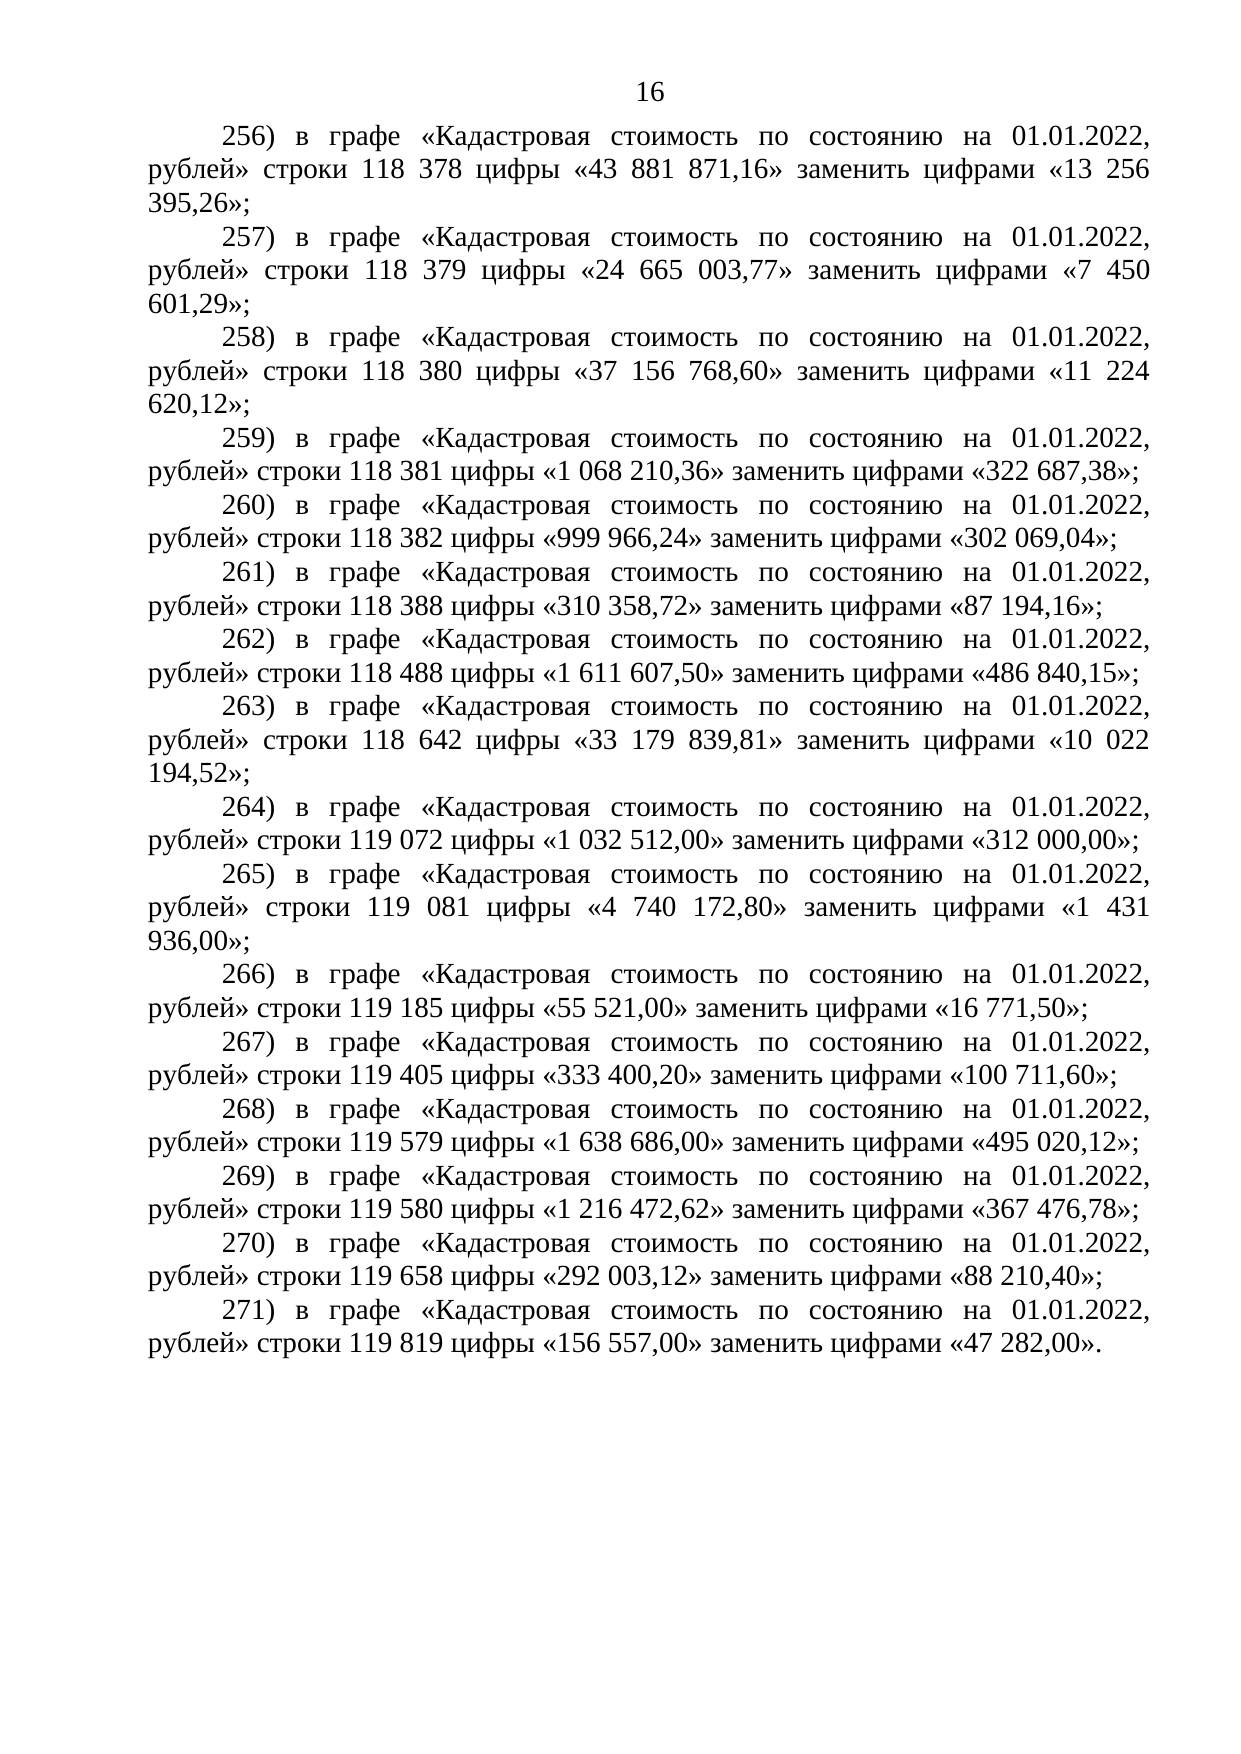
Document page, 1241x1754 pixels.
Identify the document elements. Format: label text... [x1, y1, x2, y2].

text 259) в графе «Кадастровая стоимость по состоянию на 01.01.2022, рублей» строки 118 381 цифры «1 068 210,36» заменить цифрами «322 687,38»; [148, 420, 1152, 487]
text 267) в графе «Кадастровая стоимость по состоянию на 01.01.2022, рублей» строки 119 405 цифры «333 400,20» заменить цифрами «100 711,60»; [148, 1024, 1152, 1091]
text 269) в графе «Кадастровая стоимость по состоянию на 01.01.2022, рублей» строки 119 580 цифры «1 216 472,62» заменить цифрами «367 476,78»; [148, 1158, 1152, 1225]
text 266) в графе «Кадастровая стоимость по состоянию на 01.01.2022, рублей» строки 119 185 цифры «55 521,00» заменить цифрами «16 771,50»; [148, 957, 1152, 1024]
text 262) в графе «Кадастровая стоимость по состоянию на 01.01.2022, рублей» строки 118 488 цифры «1 611 607,50» заменить цифрами «486 840,15»; [148, 621, 1152, 688]
text 265) в графе «Кадастровая стоимость по состоянию на 01.01.2022, рублей» строки 119 081 цифры «4 740 172,80» заменить цифрами «1 431 936,00»; [148, 856, 1152, 957]
text 261) в графе «Кадастровая стоимость по состоянию на 01.01.2022, рублей» строки 118 388 цифры «310 358,72» заменить цифрами «87 194,16»; [148, 554, 1152, 621]
text 257) в графе «Кадастровая стоимость по состоянию на 01.01.2022, рублей» строки 118 379 цифры «24 665 003,77» заменить цифрами «7 450 601,29»; [148, 219, 1152, 319]
text 270) в графе «Кадастровая стоимость по состоянию на 01.01.2022, рублей» строки 119 658 цифры «292 003,12» заменить цифрами «88 210,40»; [148, 1225, 1152, 1292]
text 258) в графе «Кадастровая стоимость по состоянию на 01.01.2022, рублей» строки 118 380 цифры «37 156 768,60» заменить цифрами «11 224 620,12»; [148, 319, 1152, 420]
text 268) в графе «Кадастровая стоимость по состоянию на 01.01.2022, рублей» строки 119 579 цифры «1 638 686,00» заменить цифрами «495 020,12»; [148, 1091, 1152, 1158]
text 260) в графе «Кадастровая стоимость по состоянию на 01.01.2022, рублей» строки 118 382 цифры «999 966,24» заменить цифрами «302 069,04»; [148, 487, 1152, 554]
text 263) в графе «Кадастровая стоимость по состоянию на 01.01.2022, рублей» строки 118 642 цифры «33 179 839,81» заменить цифрами «10 022 194,52»; [148, 688, 1152, 789]
text 271) в графе «Кадастровая стоимость по состоянию на 01.01.2022, рублей» строки 119 819 цифры «156 557,00» заменить цифрами «47 282,00». [148, 1292, 1152, 1359]
text 264) в графе «Кадастровая стоимость по состоянию на 01.01.2022, рублей» строки 119 072 цифры «1 032 512,00» заменить цифрами «312 000,00»; [148, 789, 1152, 856]
text 256) в графе «Кадастровая стоимость по состоянию на 01.01.2022, рублей» строки 118 378 цифры «43 881 871,16» заменить цифрами «13 256 395,26»; [148, 118, 1152, 219]
